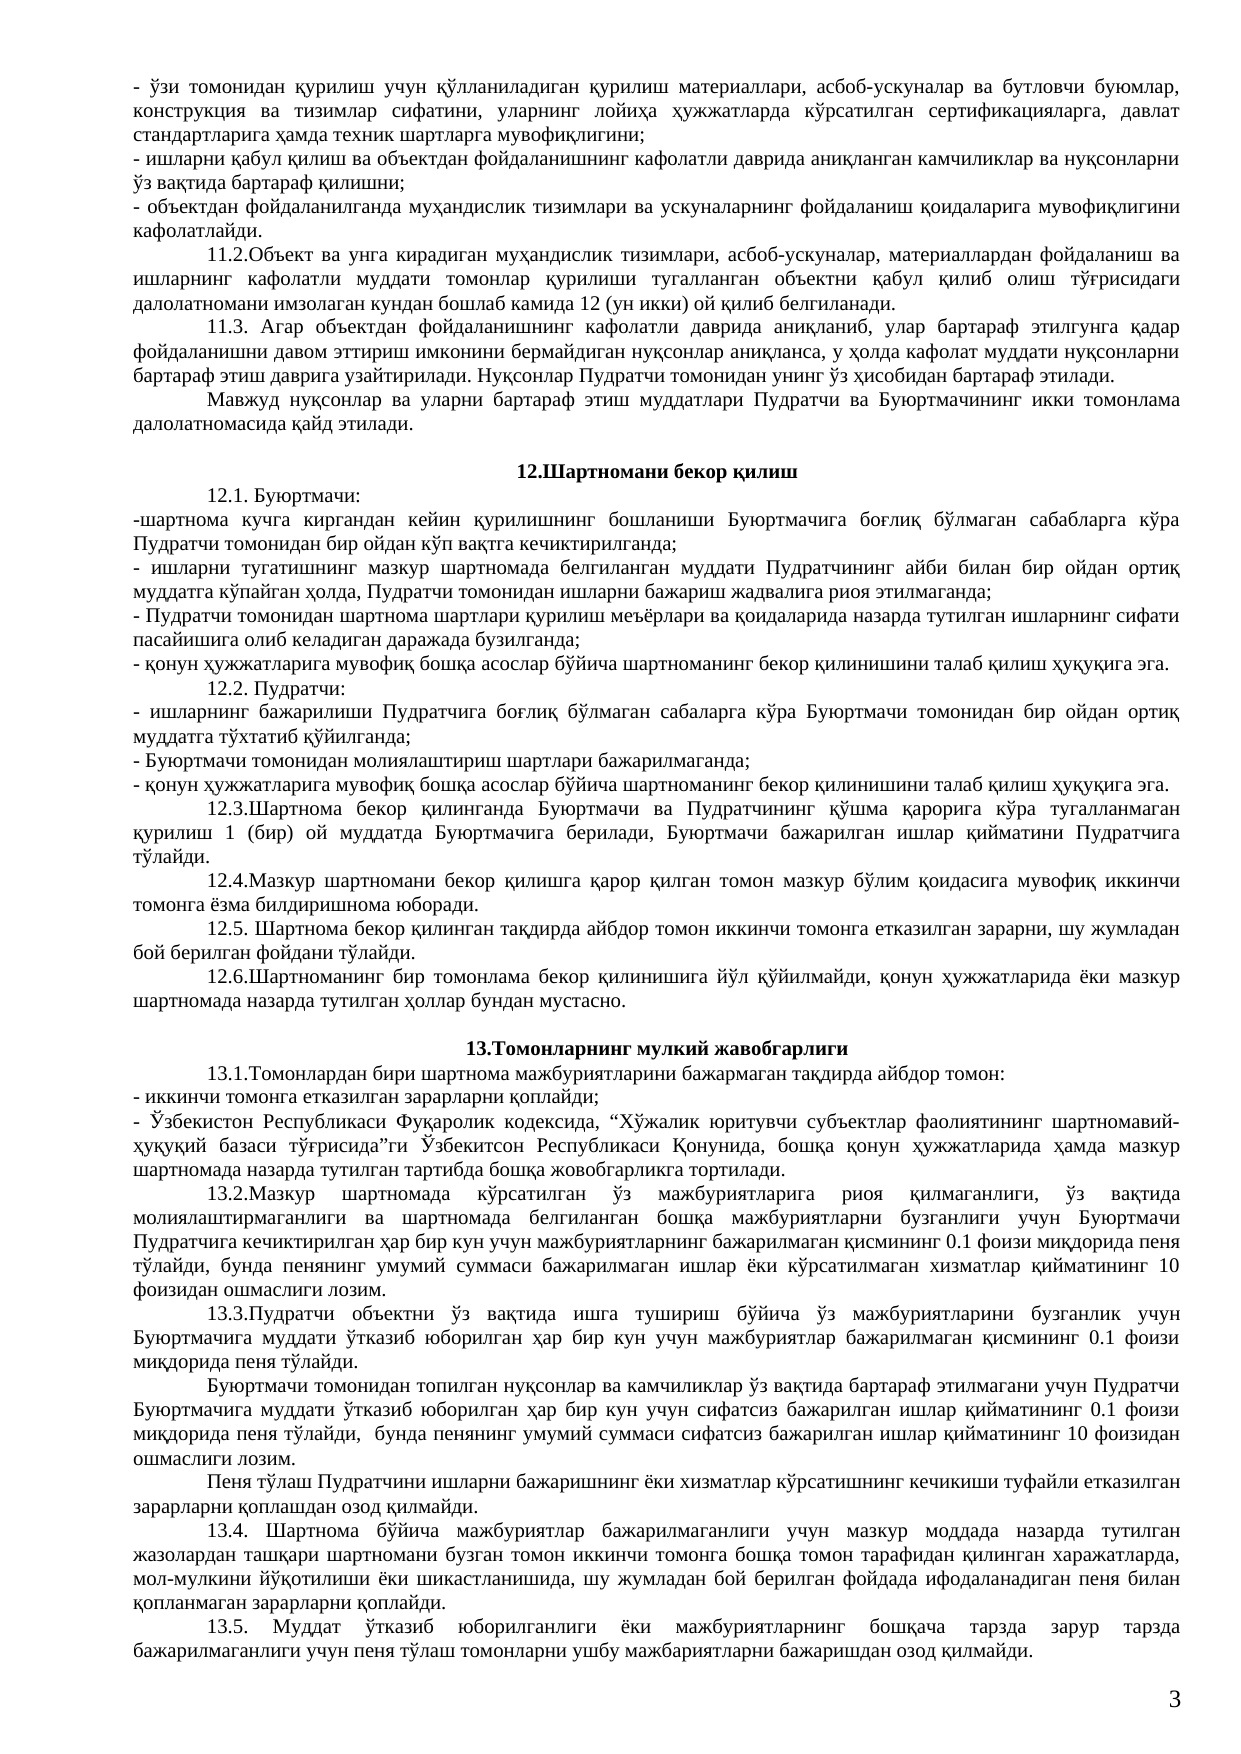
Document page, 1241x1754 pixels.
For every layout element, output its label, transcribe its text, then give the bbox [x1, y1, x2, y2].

text 12.6.Шартноманинг бир томонлама бекор қилинишига йўл қўйилмайди, қонун ҳужжатларида ёки мазкур шартномада назарда тутилган ҳоллар бундан мустасно. [133, 964, 1181, 1012]
text 13.4. Шартнома бўйича мажбуриятлар бажарилмаганлиги учун мазкур моддада назарда тутилган жазолардан ташқари шартномани бузган томон иккинчи томонга бошқа томон тарафидан қилинган харажатларда, мол-мулкини йўқотилиши ёки шикастланишида, шу жумладан бой берилган фойдада ифодаланадиган пеня билан қопланмаган зарарларни қоплайди. [133, 1518, 1181, 1614]
text - қонун ҳужжатларига мувофиқ бошқа асослар бўйича шартноманинг бекор қилинишини талаб қилиш ҳуқуқига эга. [133, 651, 1181, 675]
text 13.1.Томонлардан бири шартнома мажбуриятларини бажармаган тақдирда айбдор томон: [133, 1060, 1181, 1084]
text - ишларни қабул қилиш ва объектдан фойдаланишнинг кафолатли даврида аниқланган камчиликлар ва нуқсонларни ўз вақтида бартараф қилишни; [133, 146, 1181, 194]
text - объектдан фойдаланилганда муҳандислик тизимлари ва ускуналарнинг фойдаланиш қоидаларига мувофиқлигини кафолатлайди. [133, 194, 1181, 242]
text 12.Шартномани бекор қилиш [133, 459, 1181, 483]
text - иккинчи томонга етказилган зарарларни қоплайди; [133, 1084, 1181, 1108]
text 13.Томонларнинг мулкий жавобгарлиги [133, 1036, 1181, 1060]
text 12.1. Буюртмачи: [133, 483, 1181, 507]
text - ўзи томонидан қурилиш учун қўлланиладиган қурилиш материаллари, асбоб-ускуналар ва бутловчи буюмлар, конструкция ва тизимлар сифатини, уларнинг лойиҳа ҳужжатларда кўрсатилган сертификацияларга, давлат стандартларига ҳамда техник шартларга мувофиқлигини; [133, 74, 1181, 146]
text Буюртмачи томонидан топилган нуқсонлар ва камчиликлар ўз вақтида бартараф этилмагани учун Пудратчи Буюртмачига муддати ўтказиб юборилган ҳар бир кун учун сифатсиз бажарилган ишлар қийматининг 0.1 фоизи миқдорида пеня тўлайди, бунда пенянинг умумий суммаси сифатсиз бажарилган ишлар қийматининг 10 фоизидан ошмаслиги лозим. [133, 1373, 1181, 1469]
text Пеня тўлаш Пудратчини ишларни бажаришнинг ёки хизматлар кўрсатишнинг кечикиши туфайли етказилган зарарларни қоплашдан озод қилмайди. [133, 1469, 1181, 1518]
text - Буюртмачи томонидан молиялаштириш шартлари бажарилмаганда; [133, 748, 1181, 772]
text 12.2. Пудратчи: [133, 675, 1181, 699]
text 13.2.Мазкур шартномада кўрсатилган ўз мажбуриятларига риоя қилмаганлиги, ўз вақтида молиялаштирмаганлиги ва шартномада белгиланган бошқа мажбуриятларни бузганлиги учун Буюртмачи Пудратчига кечиктирилган ҳар бир кун учун мажбуриятларнинг бажарилмаган қисмининг 0.1 фоизи миқдорида пеня тўлайди, бунда пенянинг умумий суммаси бажарилмаган ишлар ёки кўрсатилмаган хизматлар қийматининг 10 фоизидан ошмаслиги лозим. [133, 1181, 1181, 1301]
text 13.5. Муддат ўтказиб юборилганлиги ёки мажбуриятларнинг бошқача тарзда зарур тарзда бажарилмаганлиги учун пеня тўлаш томонларни ушбу мажбариятларни бажаришдан озод қилмайди. [133, 1614, 1181, 1662]
text - Пудратчи томонидан шартнома шартлари қурилиш меъёрлари ва қоидаларида назарда тутилган ишларнинг сифати пасайишига олиб келадиган даражада бузилганда; [133, 603, 1181, 651]
text 12.3.Шартнома бекор қилинганда Буюртмачи ва Пудратчининг қўшма қарорига кўра тугалланмаган қурилиш 1 (бир) ой муддатда Буюртмачига берилади, Буюртмачи бажарилган ишлар қийматини Пудратчига тўлайди. [133, 796, 1181, 868]
text Мавжуд нуқсонлар ва уларни бартараф этиш муддатлари Пудратчи ва Буюртмачининг икки томонлама далолатномасида қайд этилади. [133, 387, 1181, 435]
text - қонун ҳужжатларига мувофиқ бошқа асослар бўйича шартноманинг бекор қилинишини талаб қилиш ҳуқуқига эга. [133, 772, 1181, 796]
text -шартнома кучга киргандан кейин қурилишнинг бошланиши Буюртмачига боғлиқ бўлмаган сабабларга кўра Пудратчи томонидан бир ойдан кўп вақтга кечиктирилганда; [133, 507, 1181, 555]
text 12.4.Мазкур шартномани бекор қилишга қарор қилган томон мазкур бўлим қоидасига мувофиқ иккинчи томонга ёзма билдиришнома юборади. [133, 868, 1181, 916]
text - ишларнинг бажарилиши Пудратчига боғлиқ бўлмаган сабаларга кўра Буюртмачи томонидан бир ойдан ортиқ муддатга тўхтатиб қўйилганда; [133, 699, 1181, 748]
text 11.3. Агар объектдан фойдаланишнинг кафолатли даврида аниқланиб, улар бартараф этилгунга қадар фойдаланишни давом эттириш имконини бермайдиган нуқсонлар аниқланса, у ҳолда кафолат муддати нуқсонларни бартараф этиш даврига узайтирилади. Нуқсонлар Пудратчи томонидан унинг ўз ҳисобидан бартараф этилади. [133, 314, 1181, 387]
text 13.3.Пудратчи объектни ўз вақтида ишга тушириш бўйича ўз мажбуриятларини бузганлик учун Буюртмачига муддати ўтказиб юборилган ҳар бир кун учун мажбуриятлар бажарилмаган қисмининг 0.1 фоизи миқдорида пеня тўлайди. [133, 1301, 1181, 1373]
text - Ўзбекистон Республикаси Фуқаролик кодексида, “Хўжалик юритувчи субъектлар фаолиятининг шартномавий-ҳуқуқий базаси тўғрисида”ги Ўзбекитсон Республикаси Қонунида, бошқа қонун ҳужжатларида ҳамда мазкур шартномада назарда тутилган тартибда бошқа жовобгарликга тортилади. [133, 1108, 1181, 1181]
text - ишларни тугатишнинг мазкур шартномада белгиланган муддати Пудратчининг айби билан бир ойдан ортиқ муддатга кўпайган ҳолда, Пудратчи томонидан ишларни бажариш жадвалига риоя этилмаганда; [133, 555, 1181, 603]
text 11.2.Объект ва унга кирадиган муҳандислик тизимлари, асбоб-ускуналар, материаллардан фойдаланиш ва ишларнинг кафолатли муддати томонлар қурилиши тугалланган объектни қабул қилиб олиш тўғрисидаги далолатномани имзолаган кундан бошлаб камида 12 (ун икки) ой қилиб белгиланади. [133, 242, 1181, 314]
text 12.5. Шартнома бекор қилинган тақдирда айбдор томон иккинчи томонга етказилган зарарни, шу жумладан бой берилган фойдани тўлайди. [133, 916, 1181, 964]
